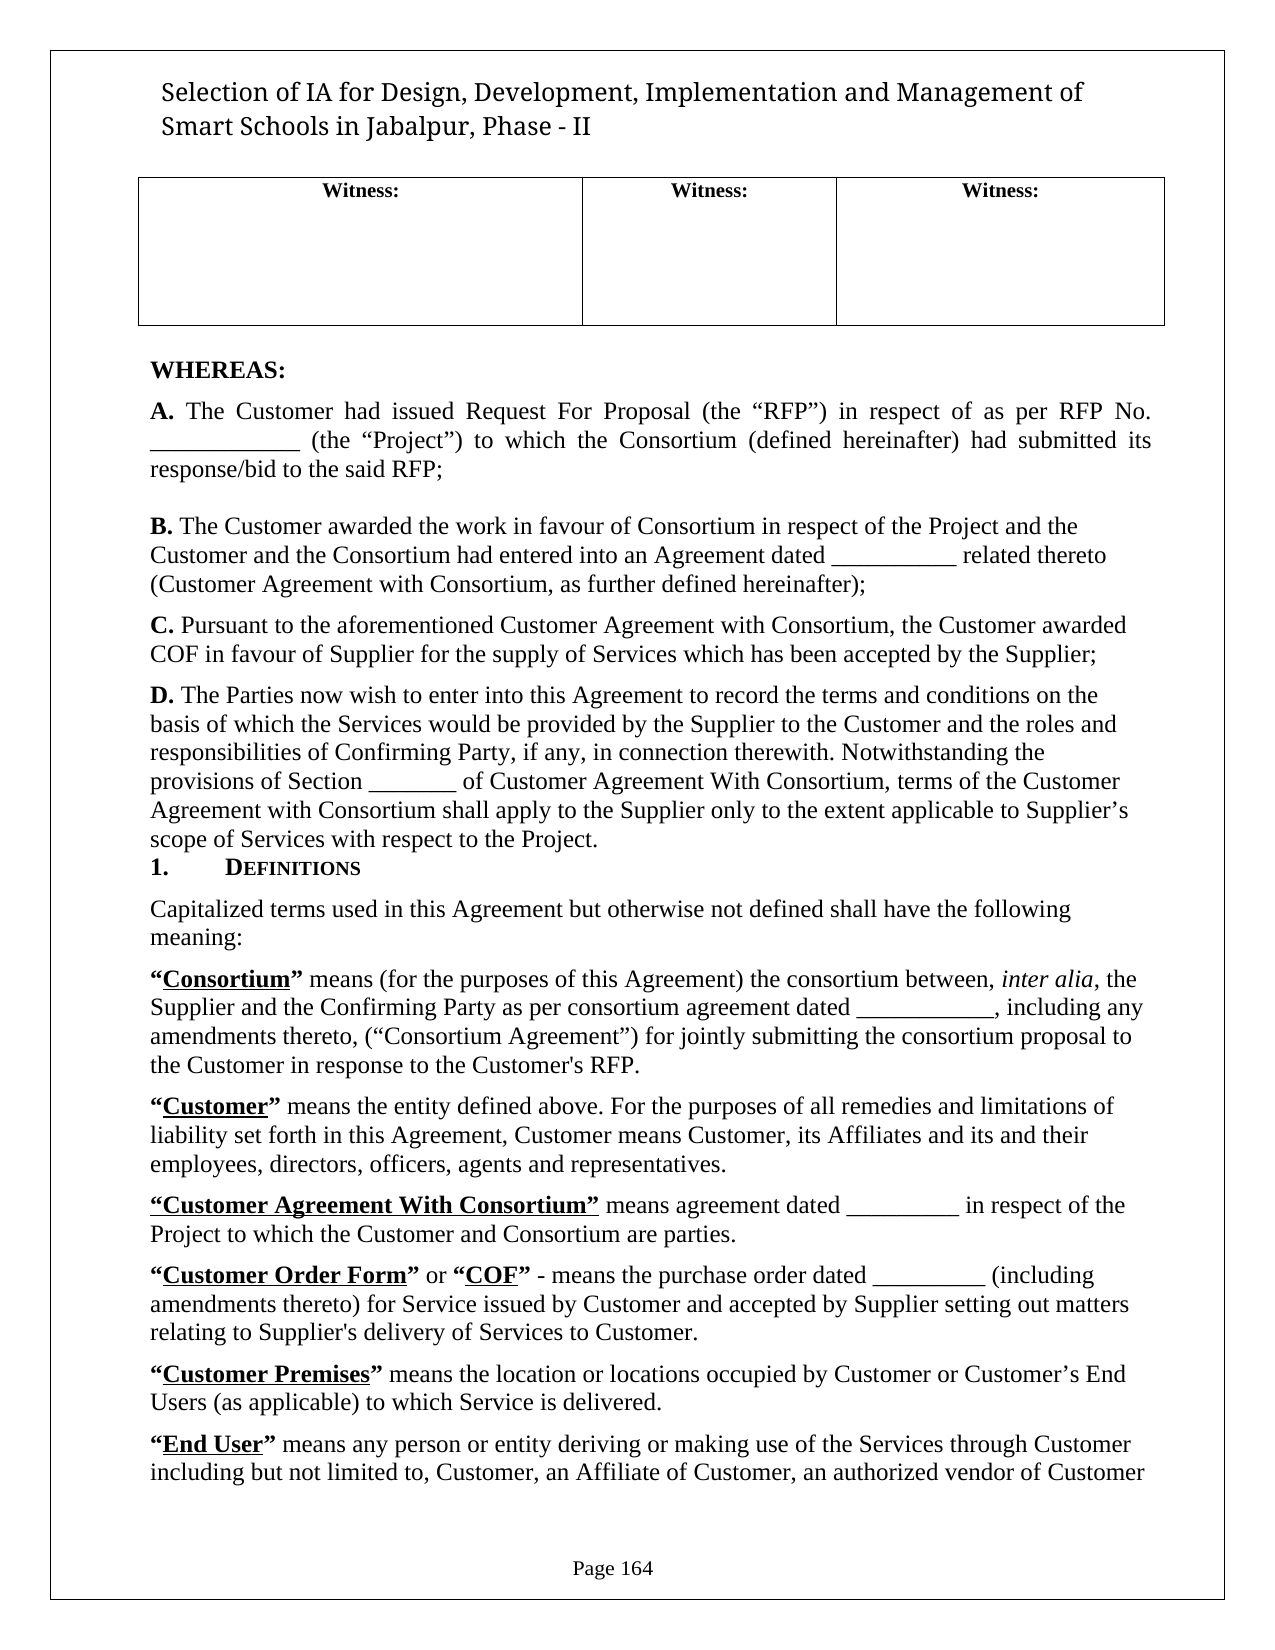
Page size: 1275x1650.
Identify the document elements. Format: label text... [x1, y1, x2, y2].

text “Consortium” means (for the purposes of this Agreement) the consortium between, inter alia, the Supplier and the Confirming Party as per consortium agreement dated ___________, including any amendments thereto, (“Consortium Agreement”) for jointly submitting the consortium proposal to the Customer in response to the Customer's RFP. [150, 964, 1153, 1079]
text “Customer Premises” means the location or locations occupied by Customer or Customer’s End Users (as applicable) to which Service is delivered. [150, 1359, 1153, 1416]
text “Customer” means the entity defined above. For the purposes of all remedies and limitations of liability set forth in this Agreement, Customer means Customer, its Affiliates and its and their employees, directors, officers, agents and representatives. [150, 1091, 1153, 1177]
text “Customer Order Form” or “COF” - means the purchase order dated _________ (including amendments thereto) for Service issued by Customer and accepted by Supplier setting out matters relating to Supplier's delivery of Services to Customer. [150, 1260, 1153, 1346]
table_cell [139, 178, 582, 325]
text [150, 1429, 1153, 1486]
text Capitalized terms used in this Agreement but otherwise not defined shall have the following meaning: [150, 894, 1153, 951]
text WHEREAS: [150, 355, 1153, 384]
text D. The Parties now wish to enter into this Agreement to record the terms and conditions on the basis of which the Services would be provided by the Supplier to the Customer and the roles and responsibilities of Confirming Party, if any, in connection therewith. Notwithstanding the provisions of Section _______ of Customer Agreement With Consortium, terms of the Customer Agreement with Consortium shall apply to the Supplier only to the extent applicable to Supplier’s scope of Services with respect to the Project. [150, 680, 1153, 852]
text C. Pursuant to the aforementioned Customer Agreement with Consortium, the Customer awarded COF in favour of Supplier for the supply of Services which has been accepted by the Supplier; [150, 610, 1153, 667]
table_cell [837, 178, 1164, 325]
text A. The Customer had issued Request For Proposal (the “RFP”) in respect of as per RFP No. ____________ (the “Project”) to which the Consortium (defined hereinafter) had submitted its response/bid to the said RFP; [150, 396, 1153, 482]
text B. The Customer awarded the work in favour of Consortium in respect of the Project and the Customer and the Consortium had entered into an Agreement dated __________ related thereto (Customer Agreement with Consortium, as further defined hereinafter); [150, 511, 1153, 597]
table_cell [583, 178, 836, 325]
list Definitions [150, 852, 1153, 881]
text “Customer Agreement With Consortium” means agreement dated _________ in respect of the Project to which the Customer and Consortium are parties. [150, 1190, 1153, 1247]
